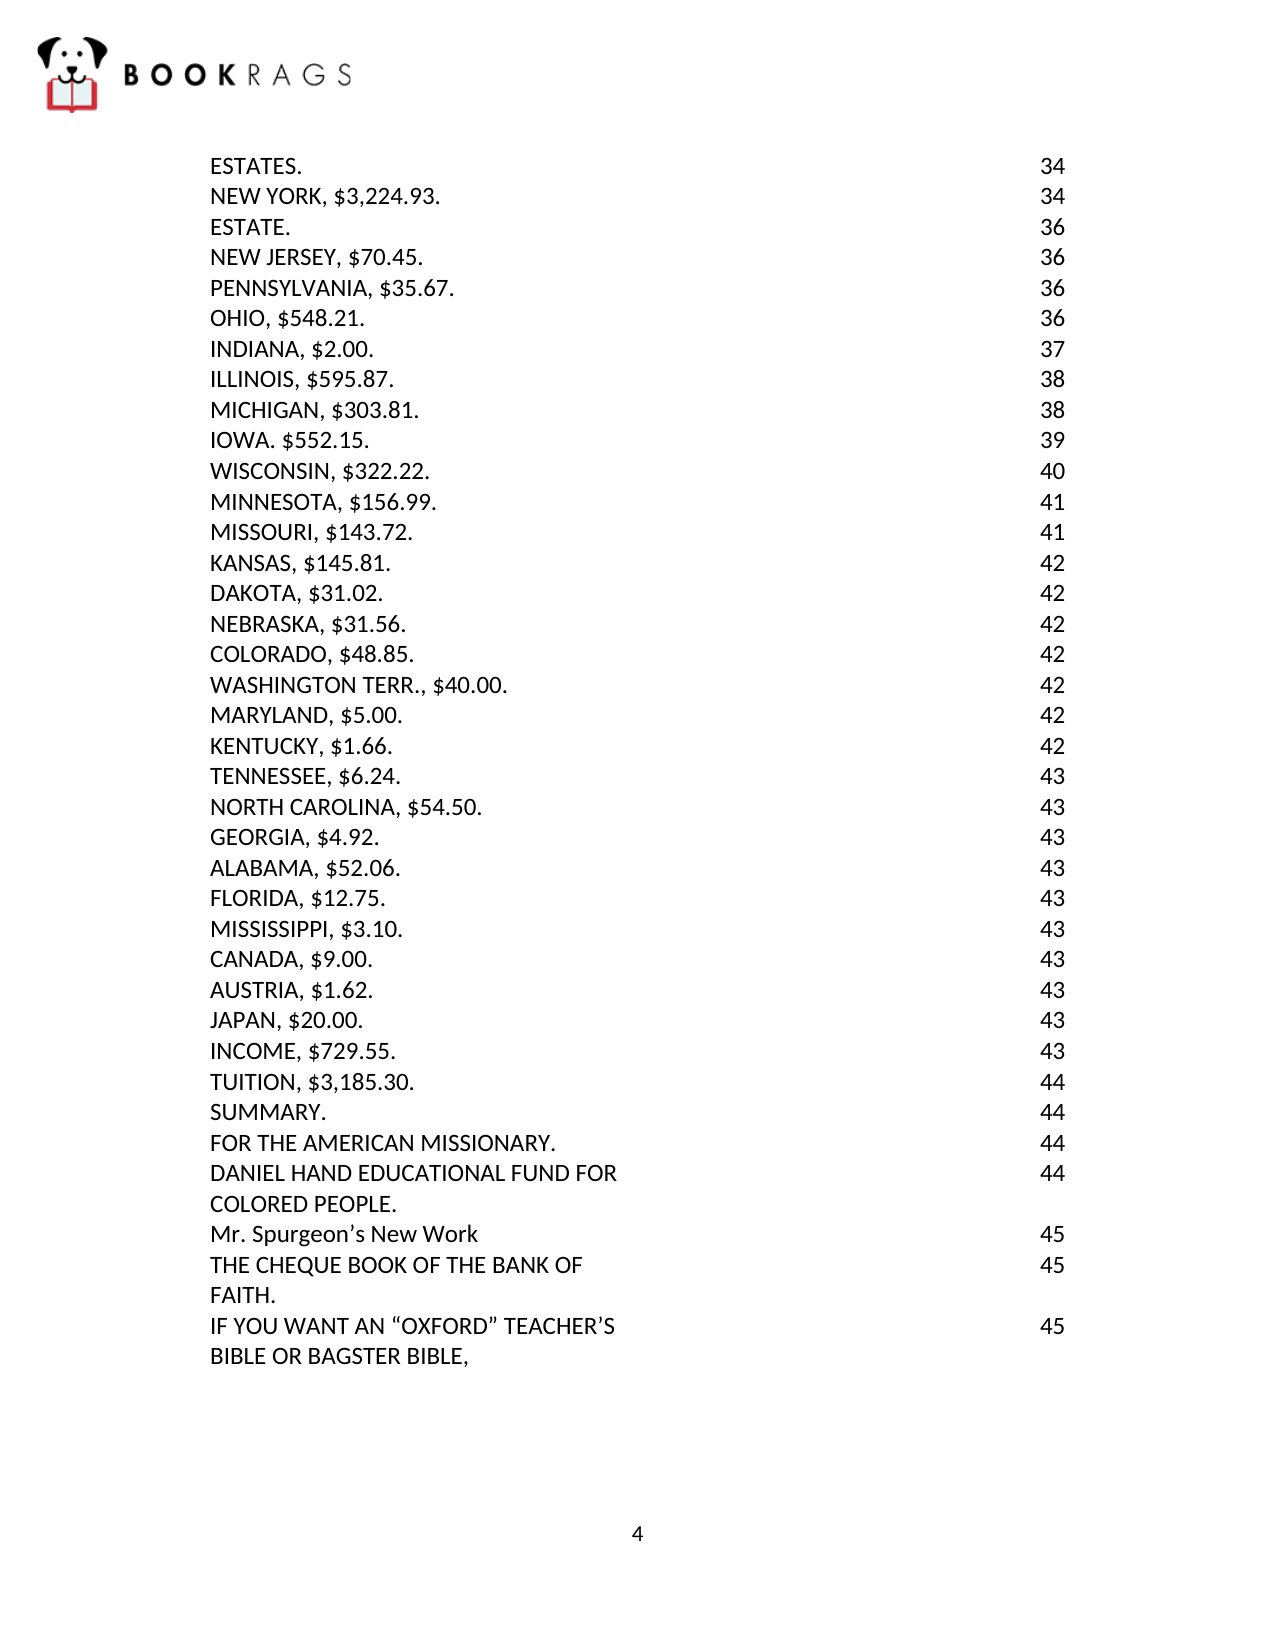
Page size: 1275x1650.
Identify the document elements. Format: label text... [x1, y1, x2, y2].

table_cell 44 [638, 1127, 1076, 1157]
table_cell 41 [638, 516, 1076, 547]
table_cell MISSISSIPPI, $3.10. [199, 913, 637, 943]
table_cell 43 [638, 1005, 1076, 1035]
table_cell 42 [638, 577, 1076, 608]
table_cell 43 [638, 883, 1076, 913]
table_cell MINNESOTA, $156.99. [199, 486, 637, 516]
table_cell 36 [638, 272, 1076, 303]
table_cell 45 [638, 1310, 1076, 1371]
table_cell 44 [638, 1157, 1076, 1218]
table_cell CANADA, $9.00. [199, 944, 637, 974]
picture [37, 37, 351, 113]
table_cell 38 [638, 394, 1076, 425]
table_cell MISSOURI, $143.72. [199, 516, 637, 547]
table_cell 36 [638, 242, 1076, 272]
table_cell DANIEL HAND EDUCATIONAL FUND FOR COLORED PEOPLE. [199, 1157, 637, 1218]
table_cell NEBRASKA, $31.56. [199, 608, 637, 638]
table_cell ESTATE. [199, 211, 637, 242]
table_cell THE CHEQUE BOOK OF THE BANK OF FAITH. [199, 1249, 637, 1310]
table_cell KENTUCKY, $1.66. [199, 730, 637, 760]
table_cell 43 [638, 974, 1076, 1004]
table_cell INCOME, $729.55. [199, 1035, 637, 1066]
table_cell WASHINGTON TERR., $40.00. [199, 669, 637, 699]
table_cell IF YOU WANT AN “OXFORD” TEACHER’S BIBLE OR BAGSTER BIBLE, [199, 1310, 637, 1371]
table_cell SUMMARY. [199, 1096, 637, 1127]
table_cell COLORADO, $48.85. [199, 638, 637, 669]
table_cell 39 [638, 425, 1076, 455]
table_cell ALABAMA, $52.06. [199, 852, 637, 882]
table_cell 34 [638, 181, 1076, 211]
table_cell 42 [638, 669, 1076, 699]
table_cell 43 [638, 944, 1076, 974]
table_cell TUITION, $3,185.30. [199, 1066, 637, 1096]
table_cell 38 [638, 364, 1076, 394]
table_cell NEW JERSEY, $70.45. [199, 242, 637, 272]
table_cell 42 [638, 699, 1076, 730]
table_cell WISCONSIN, $322.22. [199, 455, 637, 486]
table_cell 36 [638, 303, 1076, 333]
table_cell MARYLAND, $5.00. [199, 699, 637, 730]
table_cell AUSTRIA, $1.62. [199, 974, 637, 1004]
table_cell 45 [638, 1249, 1076, 1310]
table_cell ILLINOIS, $595.87. [199, 364, 637, 394]
table_cell PENNSYLVANIA, $35.67. [199, 272, 637, 303]
table_cell 42 [638, 608, 1076, 638]
table_cell 37 [638, 333, 1076, 364]
table_cell 45 [638, 1218, 1076, 1249]
table_cell JAPAN, $20.00. [199, 1005, 637, 1035]
table_cell TENNESSEE, $6.24. [199, 760, 637, 791]
table_cell ESTATES. [199, 150, 637, 181]
table_cell 44 [638, 1066, 1076, 1096]
table_cell 42 [638, 730, 1076, 760]
table_cell 42 [638, 638, 1076, 669]
table_cell 43 [638, 791, 1076, 821]
table_cell Mr. Spurgeon’s New Work [199, 1218, 637, 1249]
table_cell 43 [638, 760, 1076, 791]
table_cell 43 [638, 1035, 1076, 1066]
table_cell FOR THE AMERICAN MISSIONARY. [199, 1127, 637, 1157]
table_cell 34 [638, 150, 1076, 181]
table_cell NEW YORK, $3,224.93. [199, 181, 637, 211]
table_cell 43 [638, 852, 1076, 882]
table_cell KANSAS, $145.81. [199, 547, 637, 577]
table_cell 36 [638, 211, 1076, 242]
table_cell 43 [638, 821, 1076, 852]
table_cell NORTH CAROLINA, $54.50. [199, 791, 637, 821]
table_cell DAKOTA, $31.02. [199, 577, 637, 608]
table_cell 42 [638, 547, 1076, 577]
table_cell MICHIGAN, $303.81. [199, 394, 637, 425]
table_cell IOWA. $552.15. [199, 425, 637, 455]
table_cell 44 [638, 1096, 1076, 1127]
table_cell 41 [638, 486, 1076, 516]
table_cell OHIO, $548.21. [199, 303, 637, 333]
table_cell 43 [638, 913, 1076, 943]
table_cell GEORGIA, $4.92. [199, 821, 637, 852]
table_cell INDIANA, $2.00. [199, 333, 637, 364]
table_cell FLORIDA, $12.75. [199, 883, 637, 913]
table_cell 40 [638, 455, 1076, 486]
